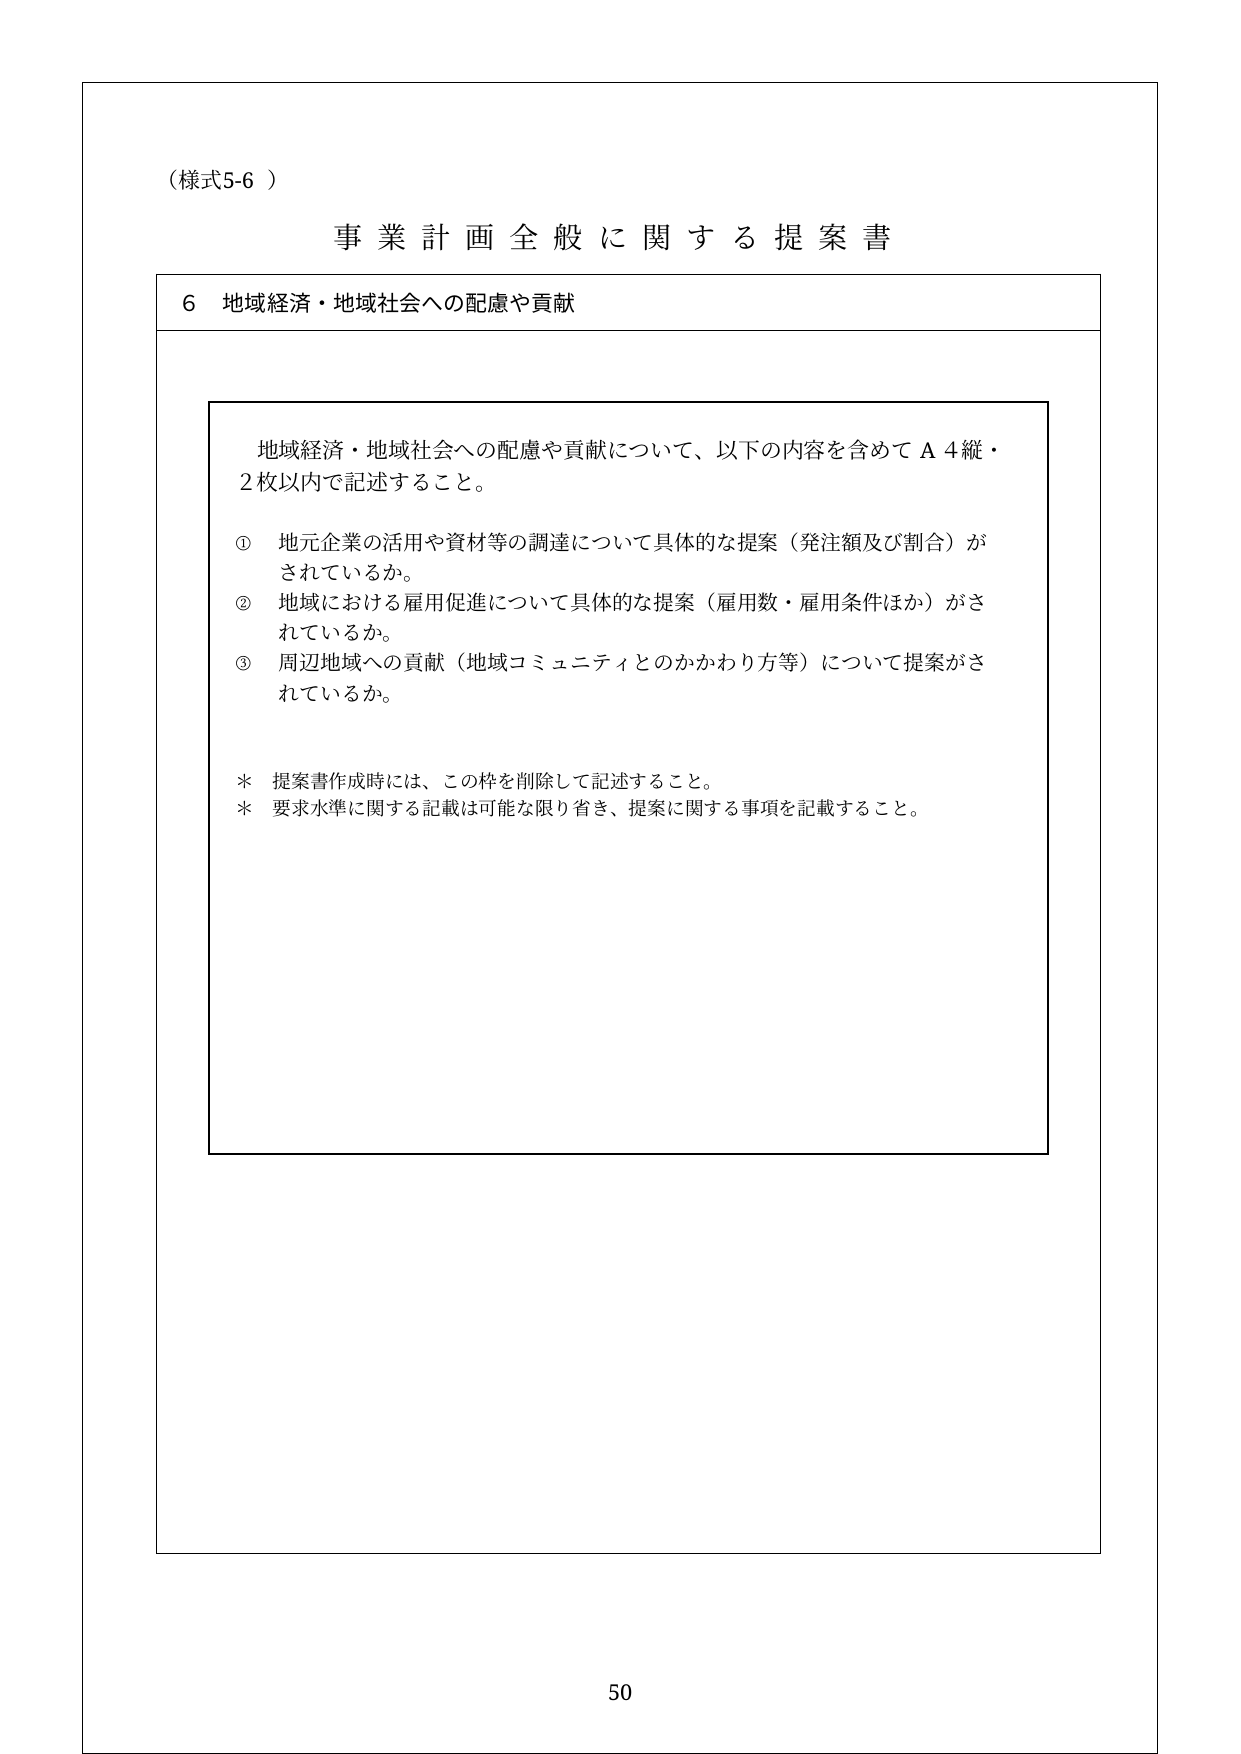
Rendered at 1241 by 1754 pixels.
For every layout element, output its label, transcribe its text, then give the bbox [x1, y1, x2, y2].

table_cell [157, 331, 1100, 1553]
text 事業計画全般に関する提案書 [156, 198, 1084, 273]
table_header ６ 地域経済・地域社会への配慮や貢献 [157, 275, 1100, 329]
subtitle （様式5-6） [156, 160, 1084, 198]
